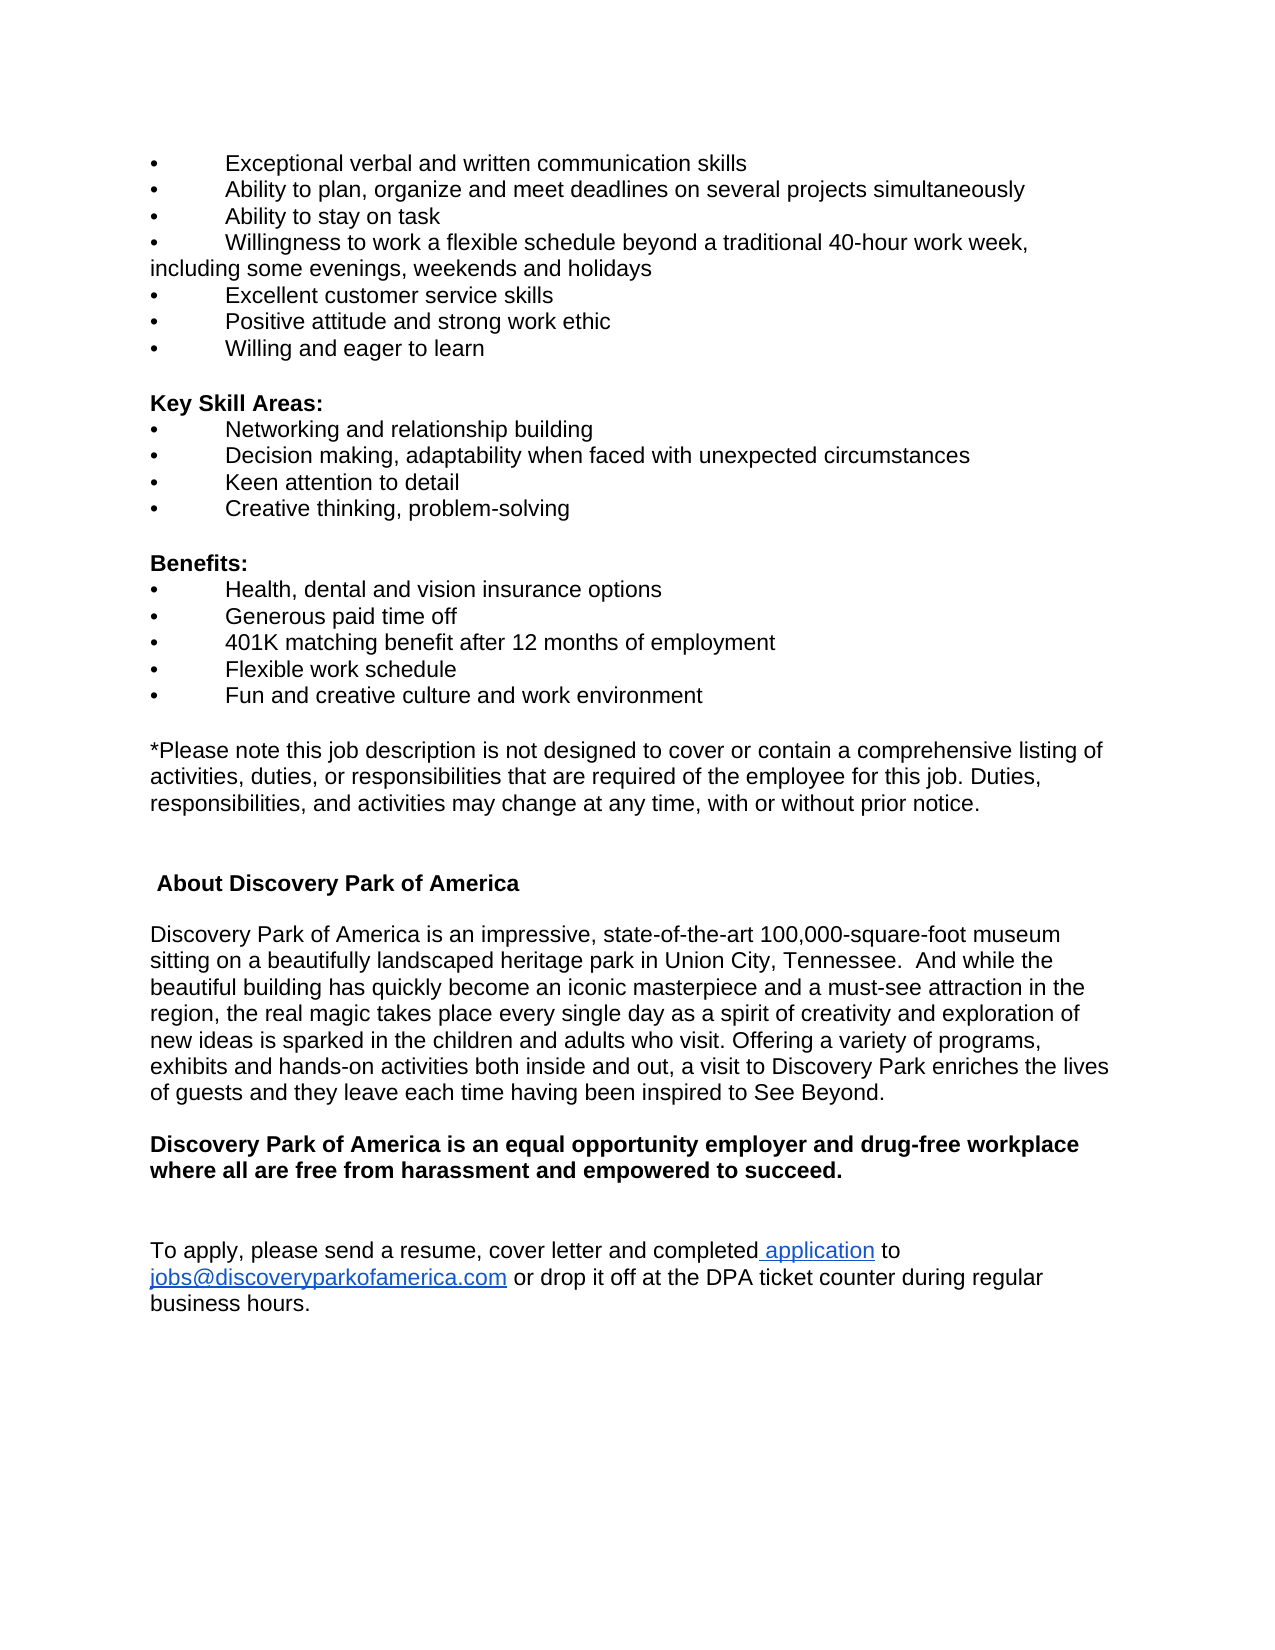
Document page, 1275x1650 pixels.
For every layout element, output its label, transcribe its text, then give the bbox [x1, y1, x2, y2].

text • Creative thinking, problem-solving [150, 495, 1125, 521]
text • Ability to stay on task [150, 203, 1125, 229]
text • Decision making, adaptability when faced with unexpected circumstances [150, 442, 1125, 469]
text Discovery Park of America is an equal opportunity employer and drug-free workplace where all are free from harassment and empowered to succeed. [150, 1131, 1125, 1183]
text • Positive attitude and strong work ethic [150, 308, 1125, 334]
text • Willingness to work a flexible schedule beyond a traditional 40-hour work week, including some evenings, weekends and holidays [150, 229, 1125, 282]
text • Excellent customer service skills [150, 282, 1125, 308]
text • 401K matching benefit after 12 months of employment [150, 629, 1125, 656]
text • Fun and creative culture and work environment [150, 682, 1125, 708]
text Key Skill Areas: [150, 389, 1125, 416]
text *Please note this job description is not designed to cover or contain a comprehensive listing of activities, duties, or responsibilities that are required of the employee for this job. Duties, responsibilities, and activities may change at any time, with or without prior notice. [150, 737, 1125, 816]
text • Willing and eager to learn [150, 334, 1125, 361]
text To apply, please send a resume, cover letter and completed application to jobs@discoveryparkofamerica.com or drop it off at the DPA ticket counter during regular business hours. [150, 1237, 1125, 1316]
text • Health, dental and vision insurance options [150, 576, 1125, 603]
text Discovery Park of America is an impressive, state-of-the-art 100,000-square-foot museum sitting on a beautifully landscaped heritage park in Union City, Tennessee. And while the beautiful building has quickly become an iconic masterpiece and a must-see attraction in the region, the real magic takes place every single day as a spirit of creativity and exploration of new ideas is sparked in the children and adults who visit. Offering a variety of programs, exhibits and hands-on activities both inside and out, a visit to Discovery Park enriches the lives of guests and they leave each time having been inspired to See Beyond. [150, 921, 1125, 1106]
text About Discovery Park of America [150, 870, 1125, 896]
text Benefits: [150, 550, 1125, 576]
text • Ability to plan, organize and meet deadlines on several projects simultaneously [150, 176, 1125, 203]
text • Keen attention to detail [150, 469, 1125, 495]
text • Exceptional verbal and written communication skills [150, 150, 1125, 176]
text • Flexible work schedule [150, 656, 1125, 682]
text • Networking and relationship building [150, 416, 1125, 442]
text • Generous paid time off [150, 603, 1125, 629]
